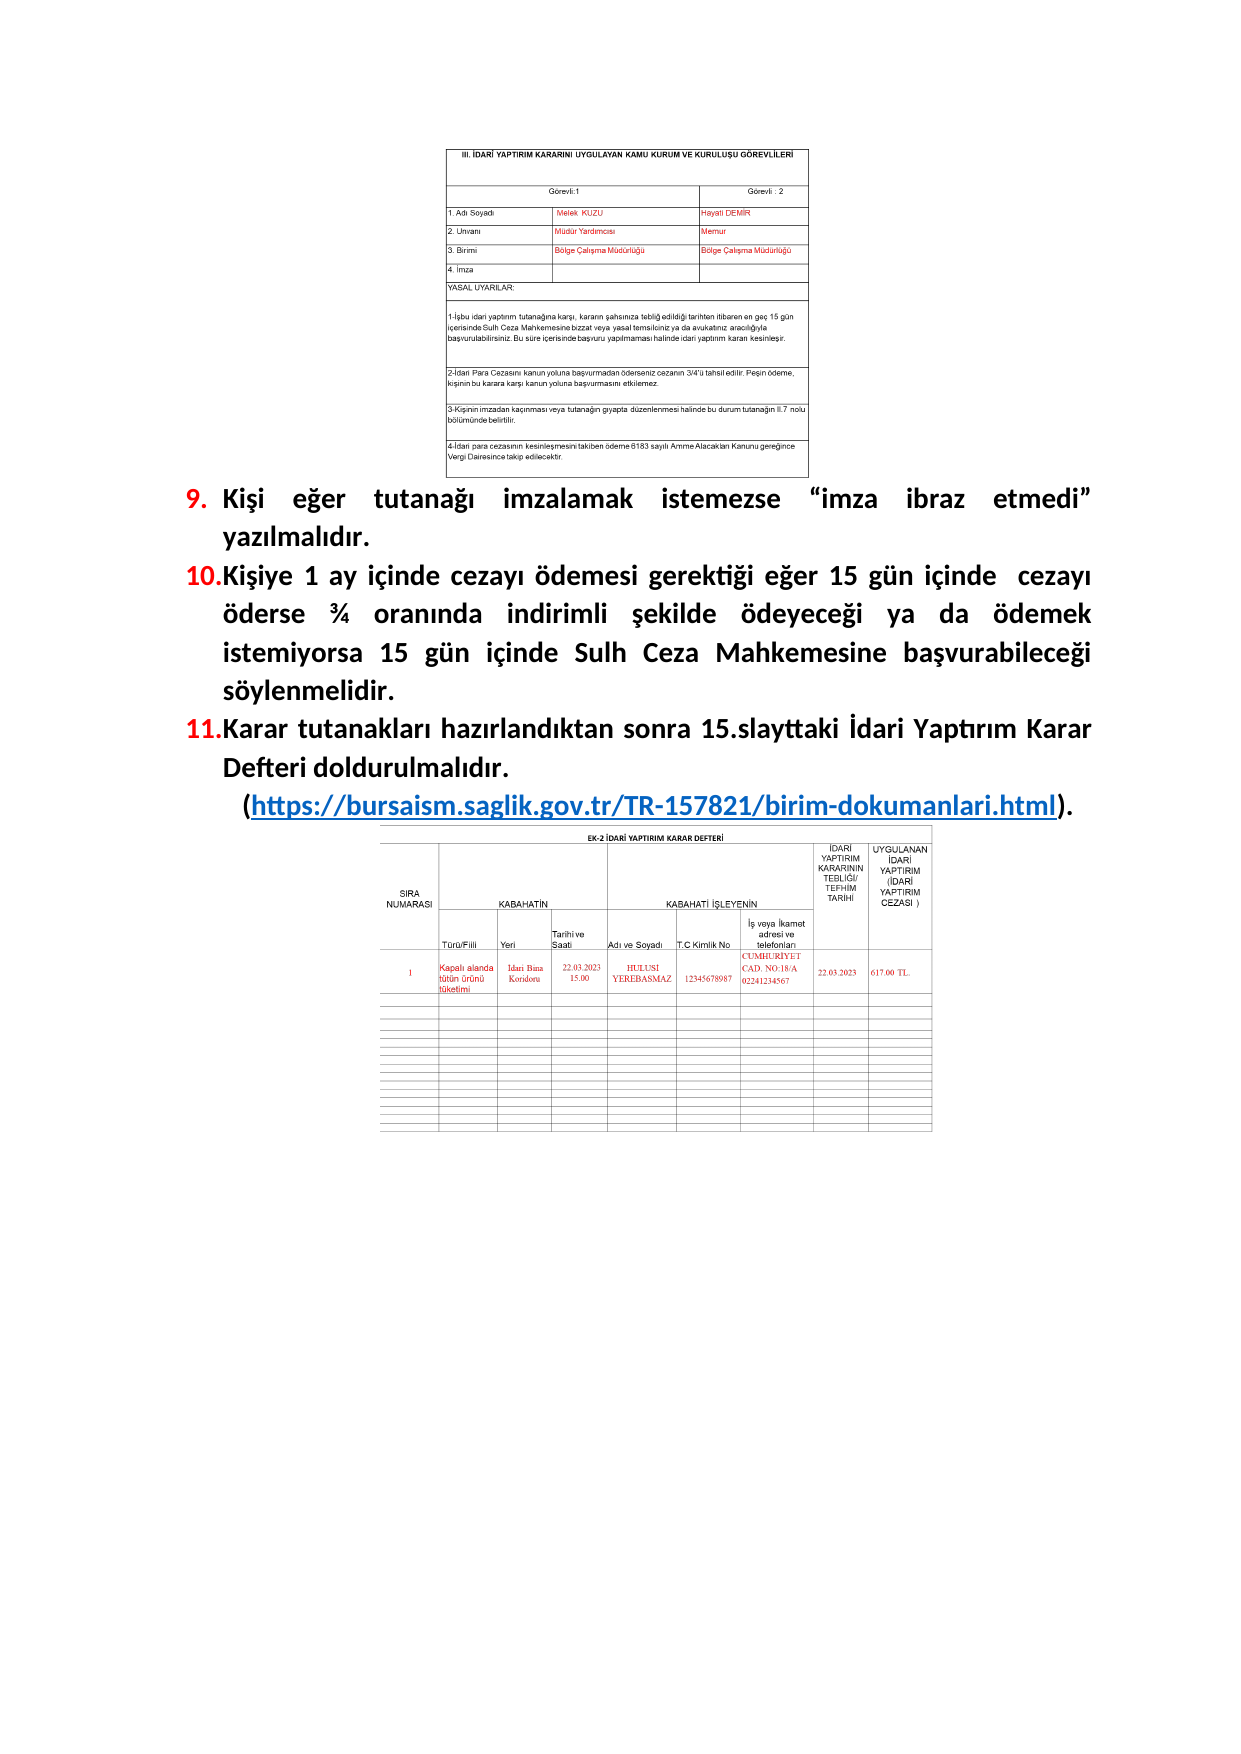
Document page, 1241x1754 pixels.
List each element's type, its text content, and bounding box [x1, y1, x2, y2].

list Kişiye 1 ay içinde cezayı ödemesi gerektiği eğer 15 gün içinde cezayı öderse ¾ oranında indirimli şekilde ödeyeceği ya da ödemek istemiyorsa 15 gün içinde Sulh Ceza Mahkemesine başvurabileceği söylenmelidir. [185, 557, 1093, 708]
list Kişi eğer tutanağı imzalamak istemezse “imza ibraz etmedi” yazılmalıdır. [185, 480, 1093, 554]
picture [380, 825, 936, 1132]
picture [443, 147, 810, 478]
list Karar tutanakları hazırlandıktan sonra 15.slayttaki İdari Yaptırım Karar Defteri doldurulmalıdır. [185, 711, 1093, 784]
